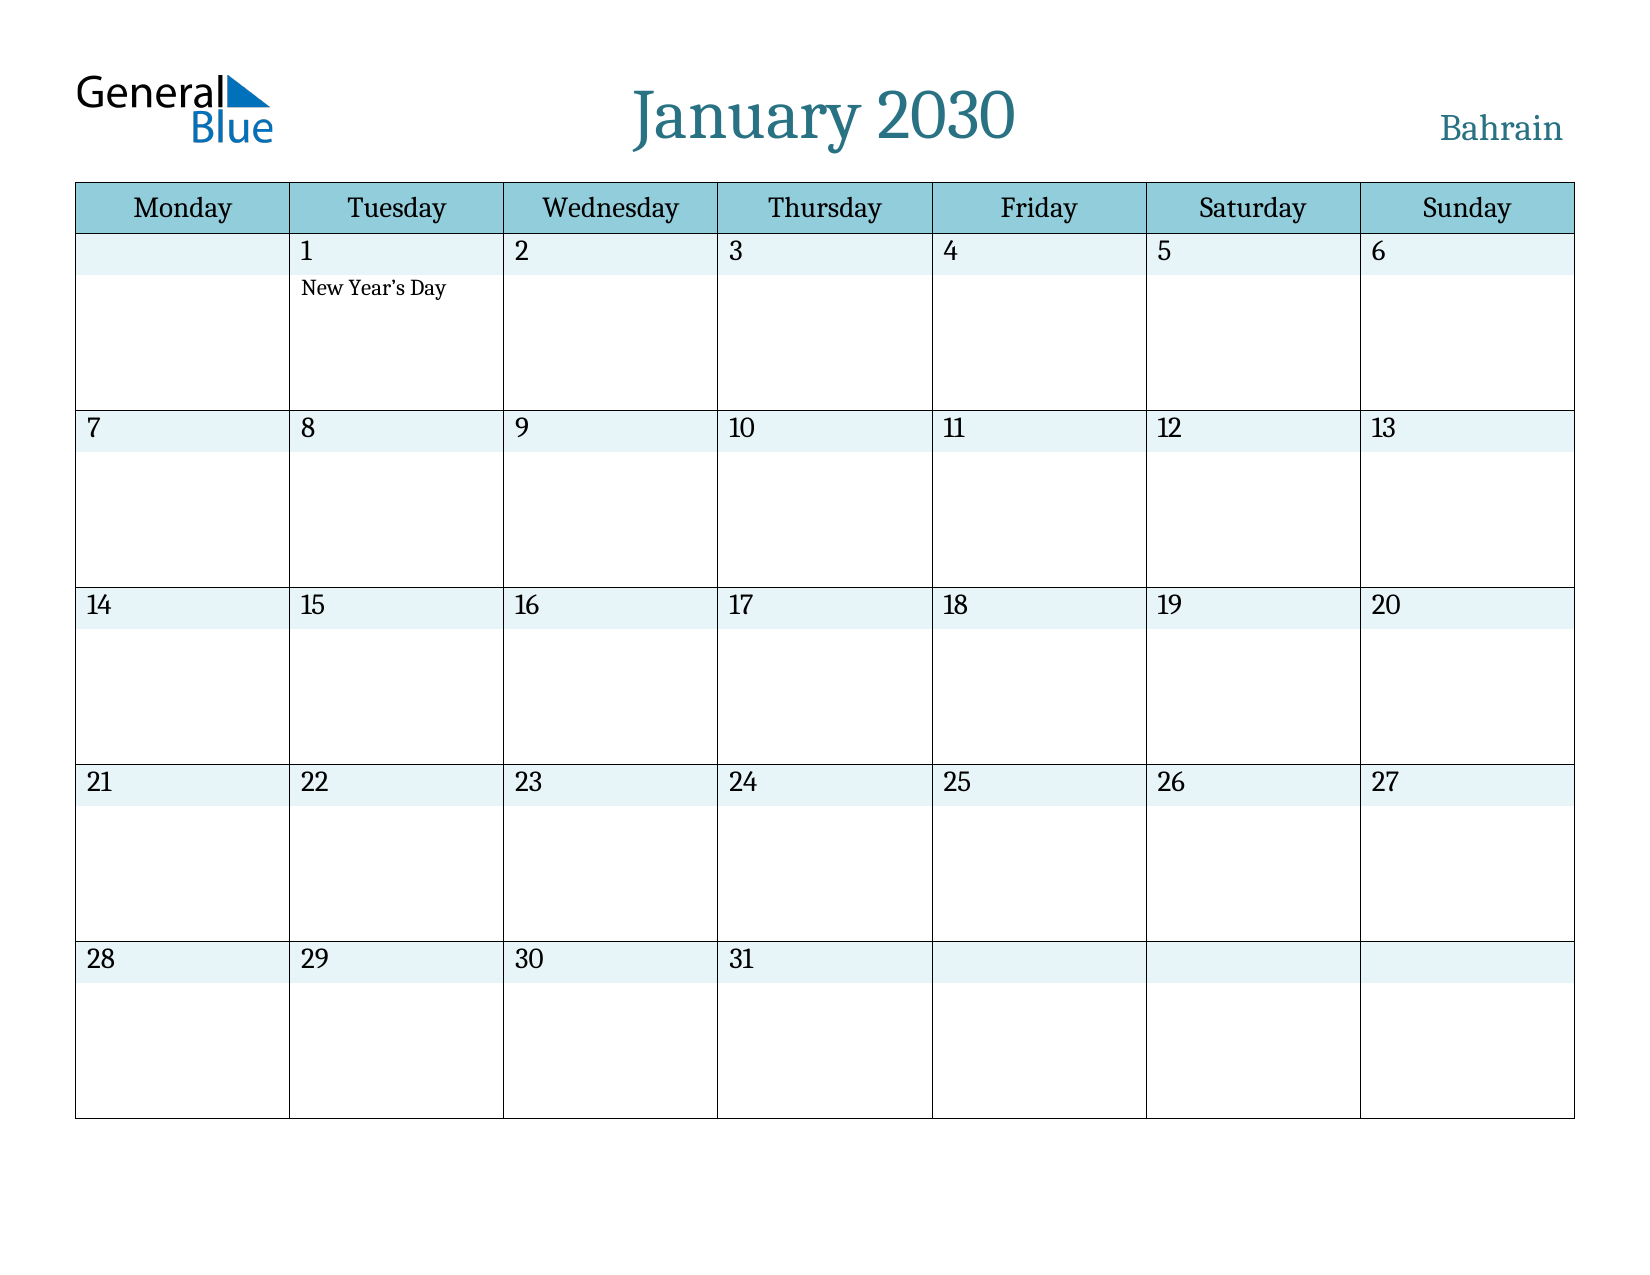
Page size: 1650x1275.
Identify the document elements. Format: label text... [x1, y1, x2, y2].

table_cell [1361, 275, 1574, 410]
table_cell Wednesday [504, 183, 717, 233]
table_cell [290, 452, 503, 587]
table_cell 10 [718, 411, 932, 452]
table_cell 18 [933, 588, 1146, 629]
table_cell 27 [1361, 765, 1574, 806]
table_cell [933, 275, 1146, 410]
table_cell [1361, 452, 1574, 587]
table_cell Sunday [1361, 183, 1574, 233]
table_cell [1147, 942, 1360, 983]
table_cell [76, 629, 289, 764]
table_cell 23 [504, 765, 717, 806]
table_cell [1147, 629, 1360, 764]
table_cell Monday [76, 183, 289, 233]
table_cell 16 [504, 588, 717, 629]
table_cell 9 [504, 411, 717, 452]
table_cell 26 [1147, 765, 1360, 806]
table_header January 2030 [504, 75, 1146, 182]
table_cell 29 [290, 942, 503, 983]
table_cell [1361, 983, 1574, 1118]
table_cell 12 [1147, 411, 1360, 452]
table_cell 3 [718, 234, 932, 275]
table_cell [290, 983, 503, 1118]
table_cell 1 [290, 234, 503, 275]
table_cell [290, 629, 503, 764]
table_cell [933, 452, 1146, 587]
table_cell [718, 275, 932, 410]
table_cell 8 [290, 411, 503, 452]
table_cell [504, 806, 717, 941]
table_cell 17 [718, 588, 932, 629]
table_cell [718, 629, 932, 764]
table_cell [933, 983, 1146, 1118]
table_cell [504, 629, 717, 764]
table_cell [504, 452, 717, 587]
table_cell [1361, 942, 1574, 983]
table_cell 25 [933, 765, 1146, 806]
table_cell [76, 452, 289, 587]
table_cell [718, 452, 932, 587]
table_cell 28 [76, 942, 289, 983]
table_cell [718, 806, 932, 941]
table_cell [933, 806, 1146, 941]
table_cell 21 [76, 765, 289, 806]
table_cell 4 [933, 234, 1146, 275]
table_cell [76, 234, 289, 275]
picture [77, 75, 273, 143]
table_cell [718, 983, 932, 1118]
table_cell 2 [504, 234, 717, 275]
table_cell [933, 942, 1146, 983]
table_cell [1147, 983, 1360, 1118]
table_cell 30 [504, 942, 717, 983]
table_cell 13 [1361, 411, 1574, 452]
table_cell [1147, 806, 1360, 941]
table_cell [76, 983, 289, 1118]
table_cell 14 [76, 588, 289, 629]
table_cell [1361, 806, 1574, 941]
table_cell 24 [718, 765, 932, 806]
table_cell 6 [1361, 234, 1574, 275]
table_cell Tuesday [290, 183, 503, 233]
table_cell 11 [933, 411, 1146, 452]
table_cell Friday [933, 183, 1146, 233]
table_cell [1147, 275, 1360, 410]
table_cell [76, 806, 289, 941]
table_cell [1147, 452, 1360, 587]
table_cell [933, 629, 1146, 764]
table_cell 5 [1147, 234, 1360, 275]
table_cell 19 [1147, 588, 1360, 629]
table_cell [504, 983, 717, 1118]
table_cell 31 [718, 942, 932, 983]
table_cell 7 [76, 411, 289, 452]
table_cell Thursday [718, 183, 932, 233]
table_cell 15 [290, 588, 503, 629]
table_cell [76, 275, 289, 410]
table_cell [1361, 629, 1574, 764]
table_header [76, 75, 503, 182]
table_cell 22 [290, 765, 503, 806]
table_cell New Year’s Day [290, 275, 503, 410]
table_header Bahrain [1146, 75, 1574, 182]
table_cell [504, 275, 717, 410]
table_cell Saturday [1147, 183, 1360, 233]
table_cell 20 [1361, 588, 1574, 629]
table_cell [290, 806, 503, 941]
